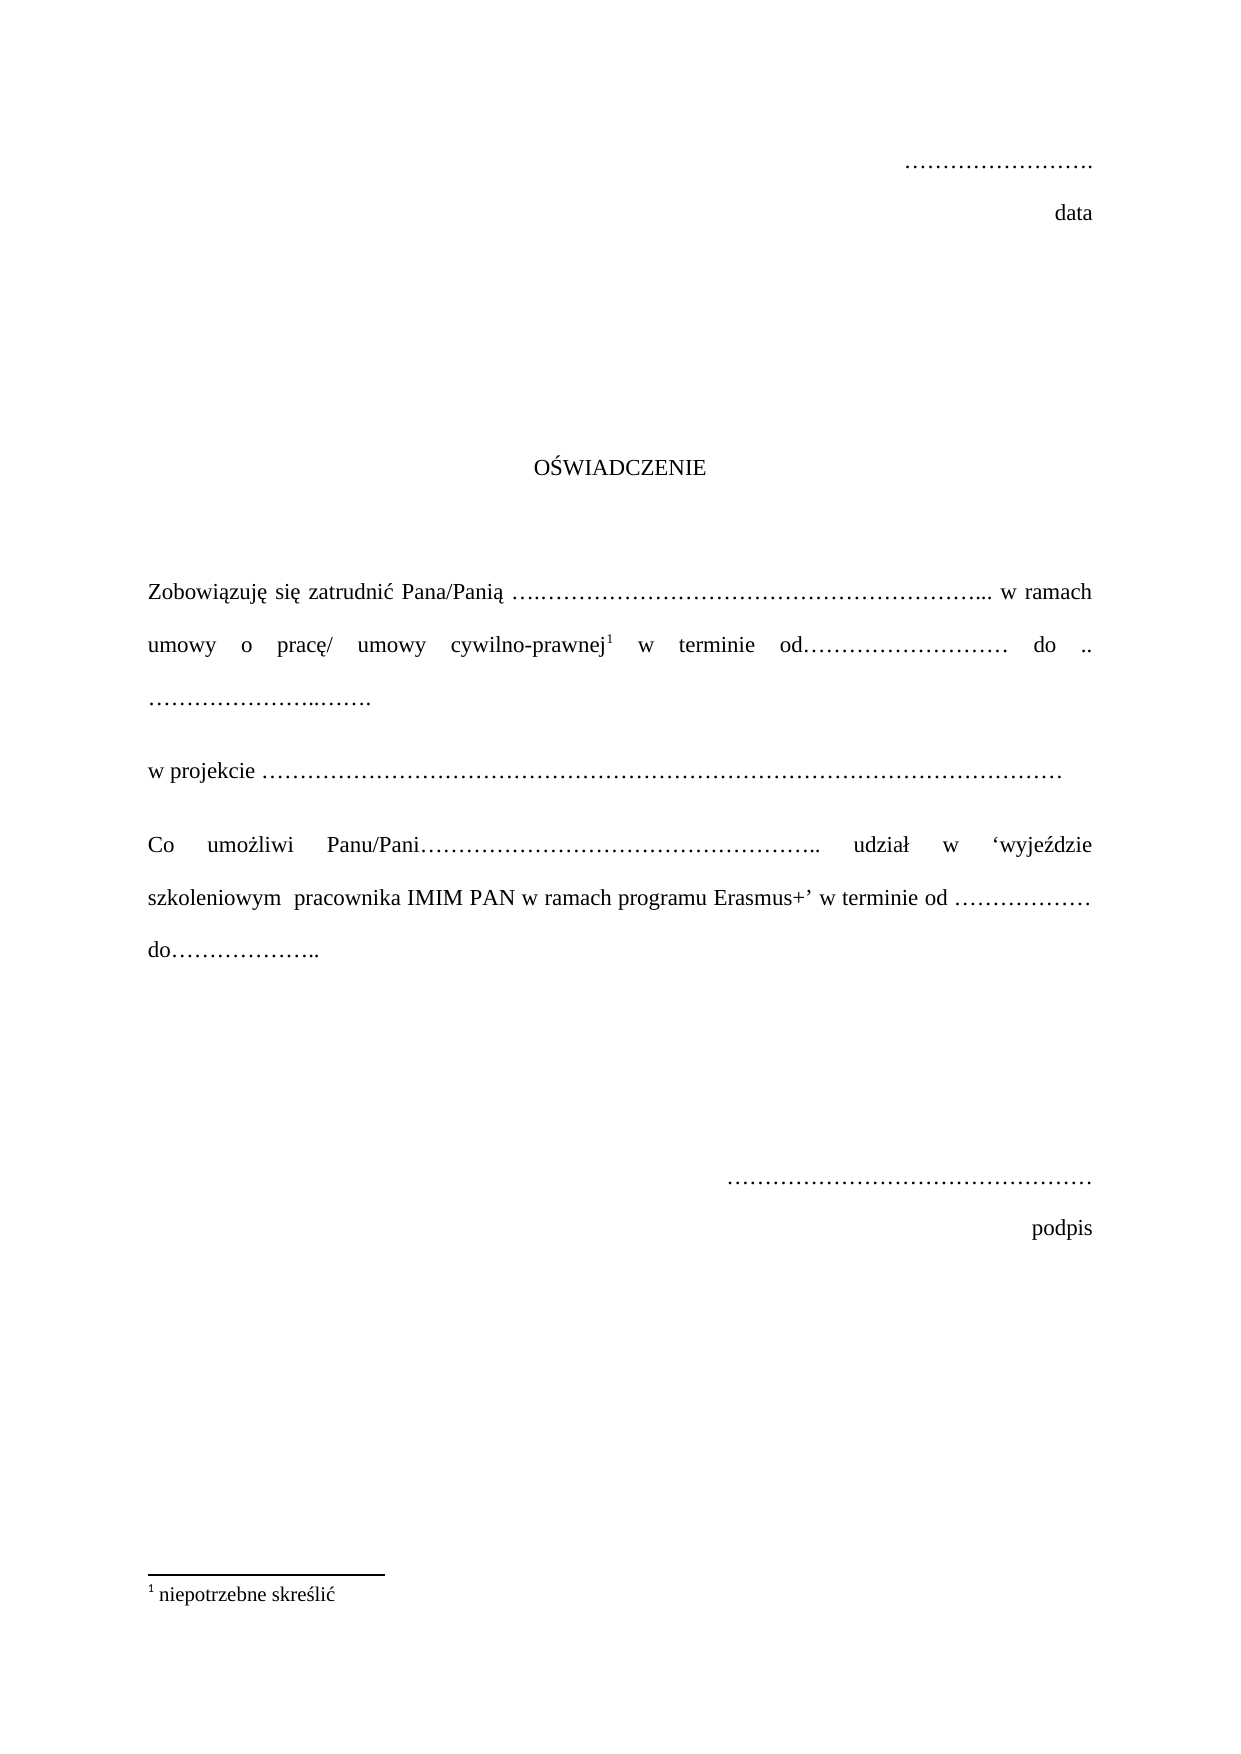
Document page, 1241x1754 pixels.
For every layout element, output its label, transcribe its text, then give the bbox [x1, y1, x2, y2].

text ……………………. [148, 148, 1093, 174]
text OŚWIADCZENIE [148, 454, 1093, 480]
text podpis [148, 1214, 1093, 1240]
text data [148, 199, 1093, 225]
text Co umożliwi Panu/Pani…………………………………………….. udział w ‘wyjeździe szkoleniowym pracownika IMIM PAN w ramach programu Erasmus+’ w terminie od ………………do……………….. [148, 831, 1093, 963]
text ………………………………………… [148, 1163, 1093, 1189]
text Zobowiązuję się zatrudnić Pana/Panią ….…………………………………………………... w ramach umowy o pracę/ umowy cywilno-prawnej w terminie od……………………… do ..…………………..……. [148, 578, 1093, 710]
text w projekcie …………………………………………………………………………………………… [148, 757, 1093, 784]
